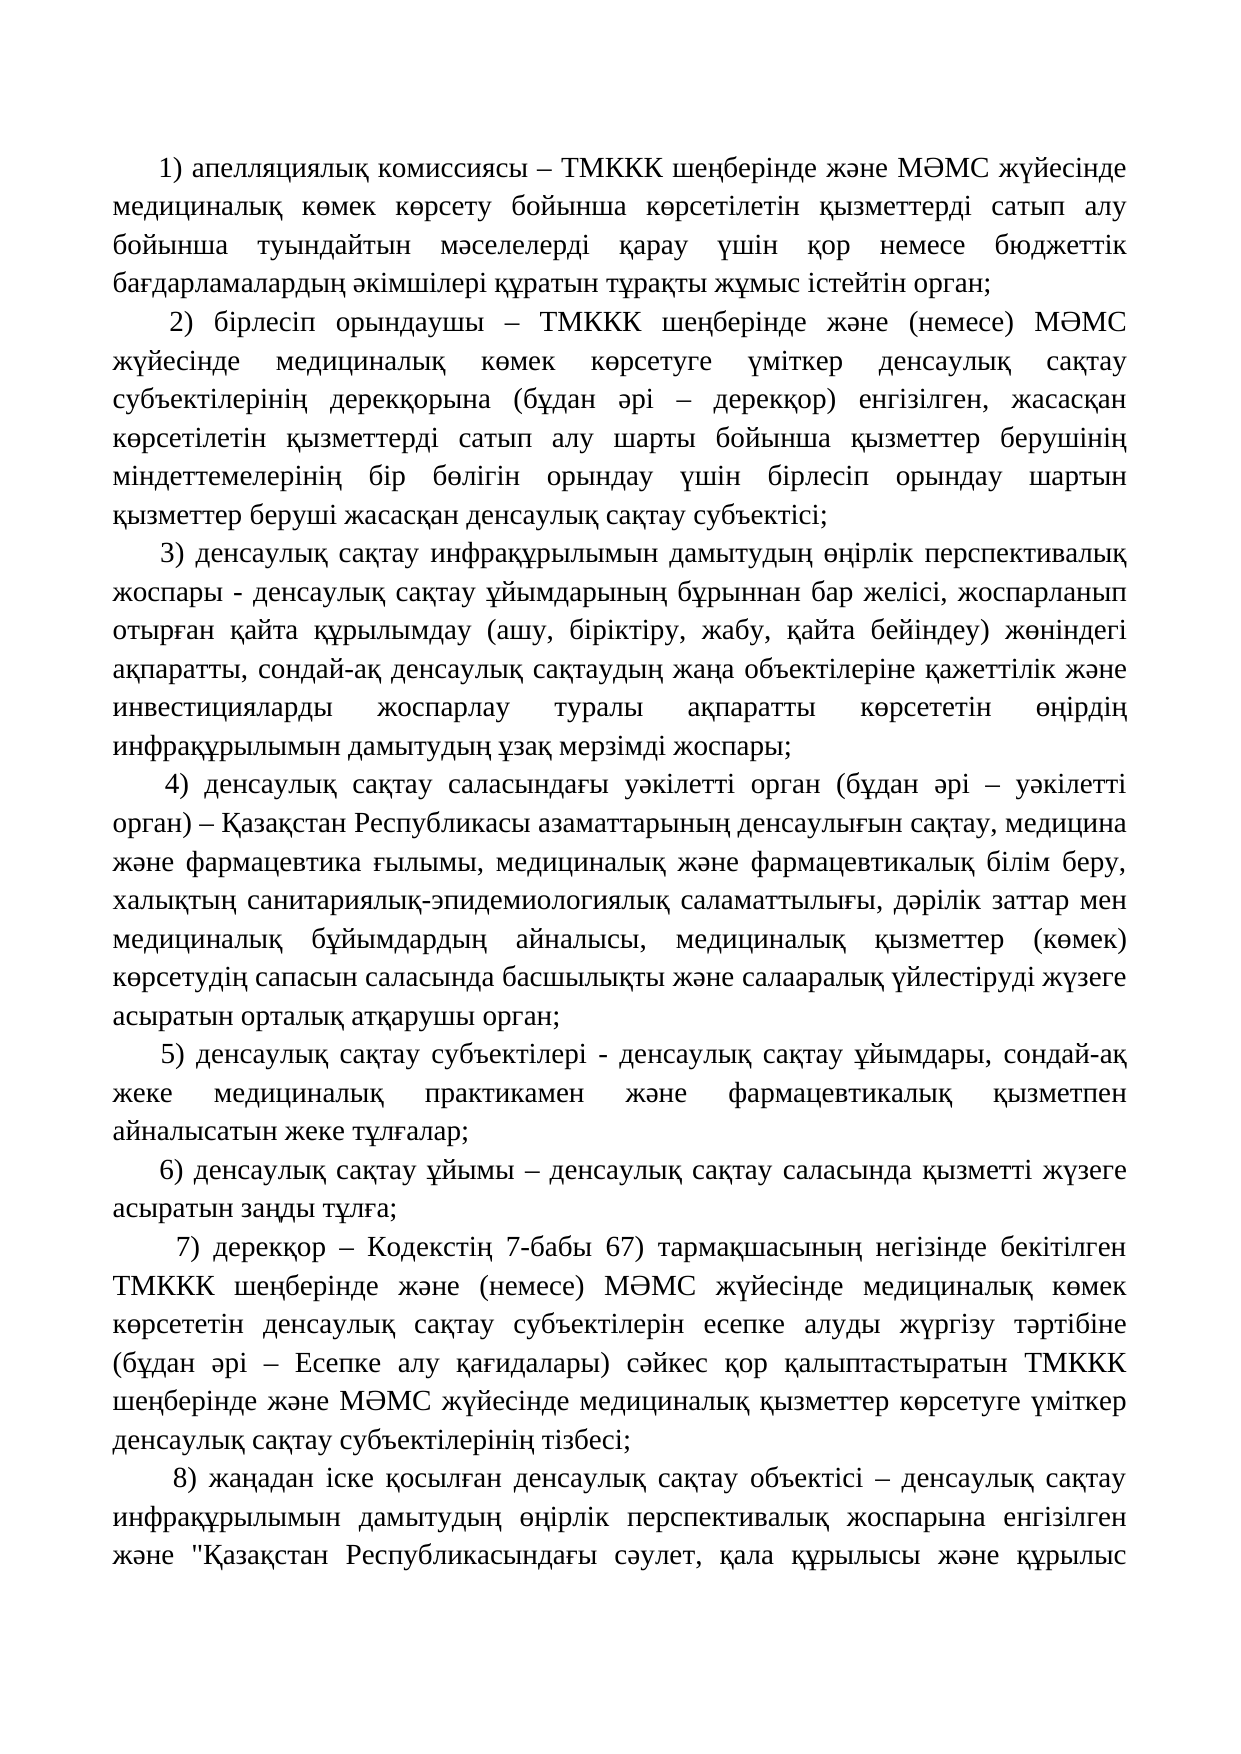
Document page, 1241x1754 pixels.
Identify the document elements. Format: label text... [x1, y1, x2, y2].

text 4) денсаулық сақтау саласындағы уәкілетті орган (бұдан әрі – уәкілетті орган) – Қазақстан Республикасы азаматтарының денсаулығын сақтау, медицина және фармацевтика ғылымы, медициналық және фармацевтикалық білім беру, халықтың санитариялық-эпидемиологиялық саламаттылығы, дәрілік заттар мен медициналық бұйымдардың айналысы, медициналық қызметтер (көмек) көрсетудің сапасын саласында басшылықты және салааралық үйлестіруді жүзеге асыратын орталық атқарушы орган; [112, 767, 1128, 1031]
text 5) денсаулық сақтау субъектілері - денсаулық сақтау ұйымдары, сондай-ақ жеке медициналық практикамен және фармацевтикалық қызметпен айналысатын жеке тұлғалар; [112, 1036, 1128, 1147]
text 2) бірлесіп орындаушы – ТМККК шеңберінде және (немесе) МӘМС жүйесінде медициналық көмек көрсетуге үміткер денсаулық сақтау субъектілерінің дерекқорына (бұдан әрі – дерекқор) енгізілген, жасасқан көрсетілетін қызметтерді сатып алу шарты бойынша қызметтер берушінің міндеттемелерінің бір бөлігін орындау үшін бірлесіп орындау шартын қызметтер беруші жасасқан денсаулық сақтау субъектісі; [112, 304, 1128, 530]
text 3) денсаулық сақтау инфрақұрылымын дамытудың өңірлік перспективалық жоспары - денсаулық сақтау ұйымдарының бұрыннан бар желісі, жоспарланып отырған қайта құрылымдау (ашу, біріктіру, жабу, қайта бейіндеу) жөніндегі ақпаратты, сондай-ақ денсаулық сақтаудың жаңа объектілеріне қажеттілік және инвестицияларды жоспарлау туралы ақпаратты көрсететін өңірдің инфрақұрылымын дамытудың ұзақ мерзімді жоспары; [112, 535, 1128, 762]
text 7) дерекқор – Кодекстің 7-бабы 67) тармақшасының негізінде бекітілген ТМККК шеңберінде және (немесе) МӘМС жүйесінде медициналық көмек көрсететін денсаулық сақтау субъектілерін есепке алуды жүргізу тәртібіне (бұдан әрі – Есепке алу қағидалары) сәйкес қор қалыптастыратын ТМККК шеңберінде және МӘМС жүйесінде медициналық қызметтер көрсетуге үміткер денсаулық сақтау субъектілерінің тізбесі; [112, 1229, 1128, 1455]
text 6) денсаулық сақтау ұйымы – денсаулық сақтау саласында қызметті жүзеге асыратын заңды тұлға; [112, 1152, 1128, 1224]
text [112, 1460, 1128, 1571]
text 1) апелляциялық комиссиясы – ТМККК шеңберінде және МӘМС жүйесінде медициналық көмек көрсету бойынша көрсетілетін қызметтерді сатып алу бойынша туындайтын мәселелерді қарау үшін қор немесе бюджеттік бағдарламалардың әкімшілері құратын тұрақты жұмыс істейтін орган; [112, 150, 1128, 299]
